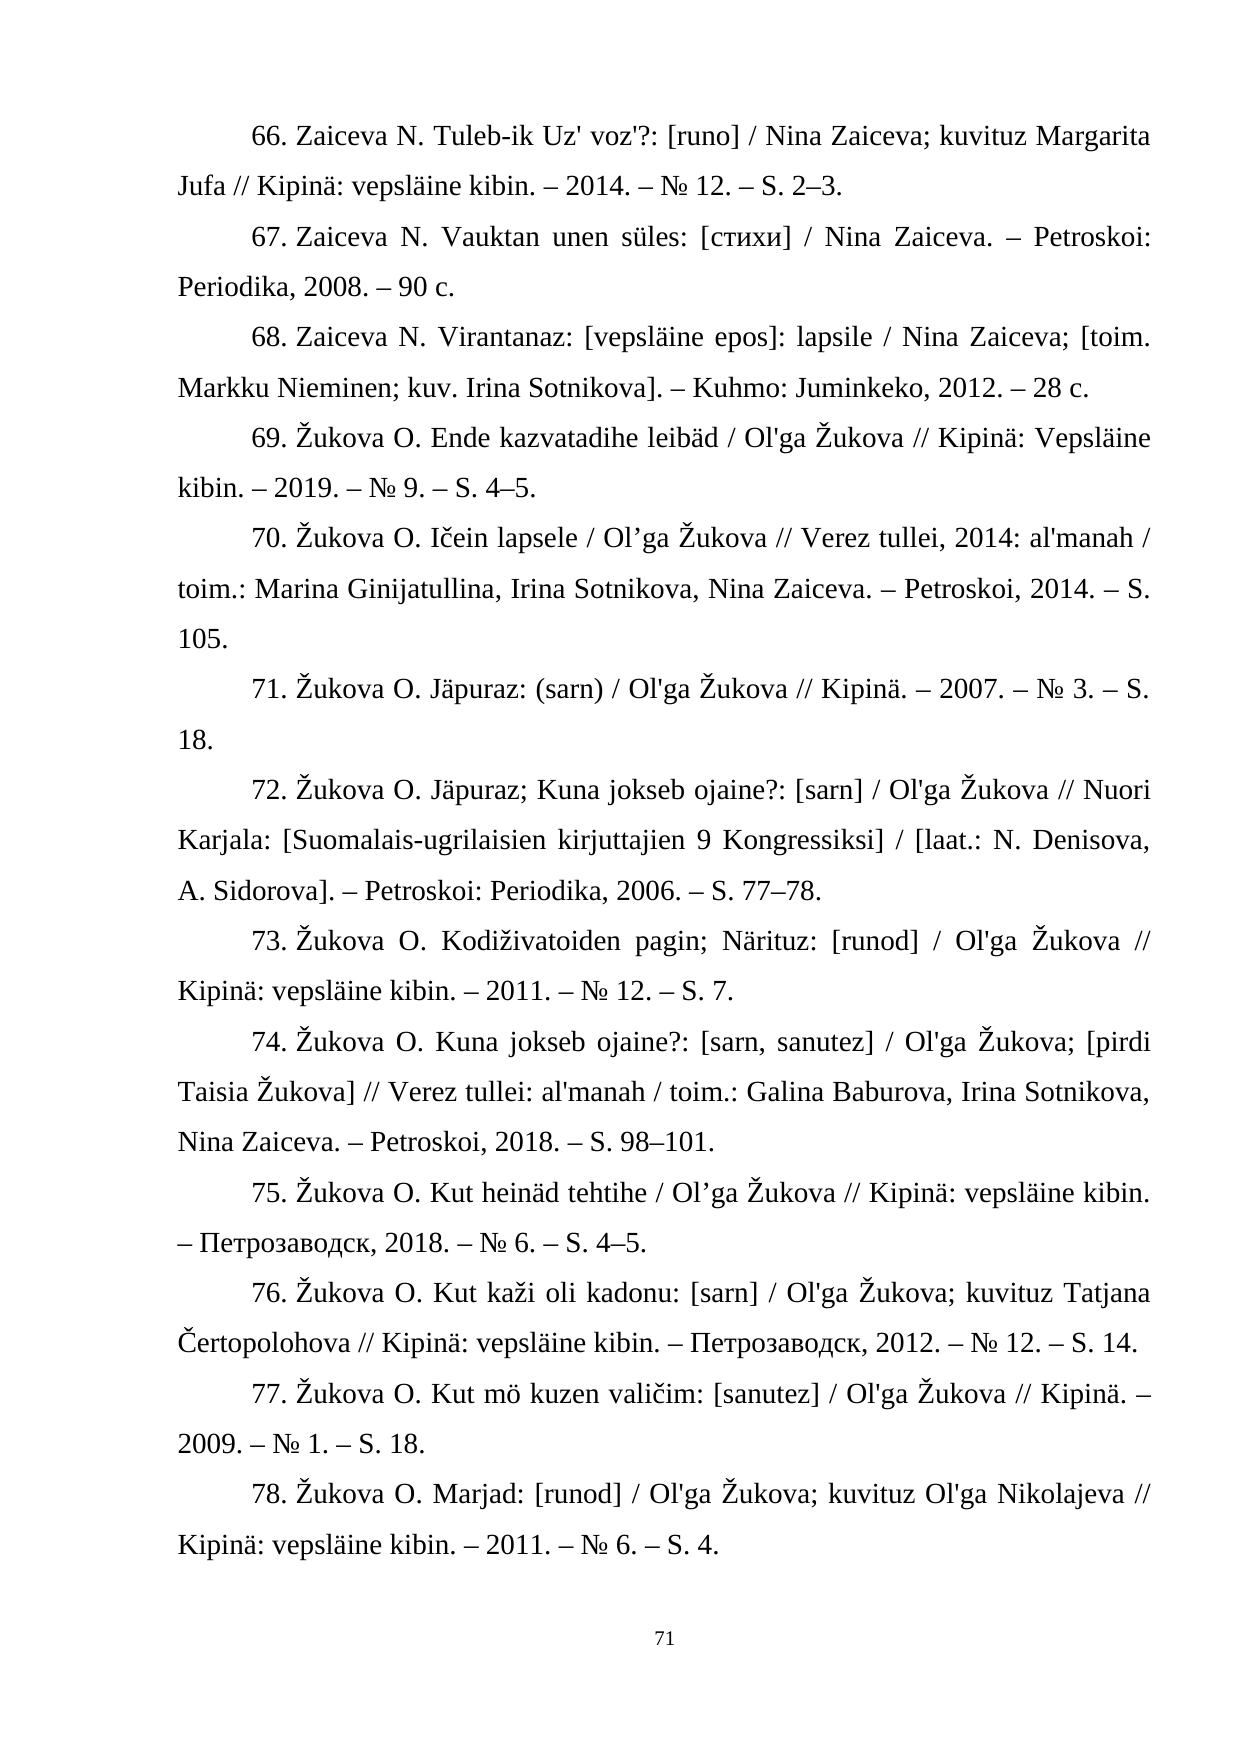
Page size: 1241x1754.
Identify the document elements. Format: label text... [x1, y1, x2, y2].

list Žukova O. Kut mö kuzen valičim: [sanutez] / Ol'ga Žukova // Kipinä. – 2009. – № 1. – S. 18. [177, 1376, 1152, 1460]
list Žukova O. Ičein lapsele / Olʼga Žukova // Verez tullei, 2014: al'manah / toim.: Marina Ginijatullina, Irina Sotnikova, Nina Zaiceva. – Petroskoi, 2014. – S. 105. [177, 521, 1152, 655]
list Žukova O. Kodiživatoiden pagin; Närituz: [runod] / Ol'ga Žukova // Kipinä: vepsläine kibin. – 2011. – № 12. – S. 7. [177, 923, 1152, 1007]
list Žukova O. Ende kazvatadihe leibäd / Ol'ga Žukova // Kipinä: Vepsläine kibin. – 2019. – № 9. – S. 4–5. [177, 420, 1152, 504]
list Žukova O. Jäpuraz; Kuna jokseb ojaine?: [sarn] / Ol'ga Žukova // Nuori Karjala: [Suomalais-ugrilaisien kirjuttajien 9 Kongressiksi] / [laat.: N. Denisova, A. Sidorova]. – Petroskoi: Periodika, 2006. – S. 77–78. [177, 772, 1152, 906]
list Zaiceva N. Vauktan unen süles: [стихи] / Nina Zaiceva. – Petroskoi: Periodika, 2008. – 90 с. [177, 219, 1152, 303]
list Žukova O. Jäpuraz: (sarn) / Ol'ga Žukova // Kipinä. – 2007. – № 3. – S. 18. [177, 672, 1152, 755]
list Žukova O. Kut kaži oli kadonu: [sarn] / Ol'ga Žukova; kuvituz Tatjana Čertopolohova // Kipinä: vepsläine kibin. – Петрозаводск, 2012. – № 12. – S. 14. [177, 1275, 1152, 1359]
list Zaiceva N. Virantanaz: [vepsläine epos]: lapsile / Nina Zaiceva; [toim. Markku Nieminen; kuv. Irina Sotnikova]. – Kuhmo: Juminkeko, 2012. – 28 с. [177, 319, 1152, 403]
list Žukova O. Marjad: [runod] / Ol'ga Žukova; kuvituz Ol'ga Nikolajeva // Kipinä: vepsläine kibin. – 2011. – № 6. – S. 4. [177, 1477, 1152, 1560]
list Zaiceva N. Tuleb-ik Uz' voz'?: [runo] / Nina Zaiceva; kuvituz Margarita Jufa // Kipinä: vepsläine kibin. – 2014. – № 12. – S. 2–3. [177, 118, 1152, 202]
list Žukova O. Kut heinäd tehtihe / Olʼga Žukova // Kipinä: vepsläine kibin. – Петрозаводск, 2018. – № 6. – S. 4–5. [177, 1175, 1152, 1258]
list Žukova O. Kuna jokseb ojaine?: [sarn, sanutez] / Ol'ga Žukova; [pirdi Taisia Žukova] // Verez tullei: al'manah / toim.: Galina Baburova, Irina Sotnikova, Nina Zaiceva. – Petroskoi, 2018. – S. 98–101. [177, 1024, 1152, 1158]
